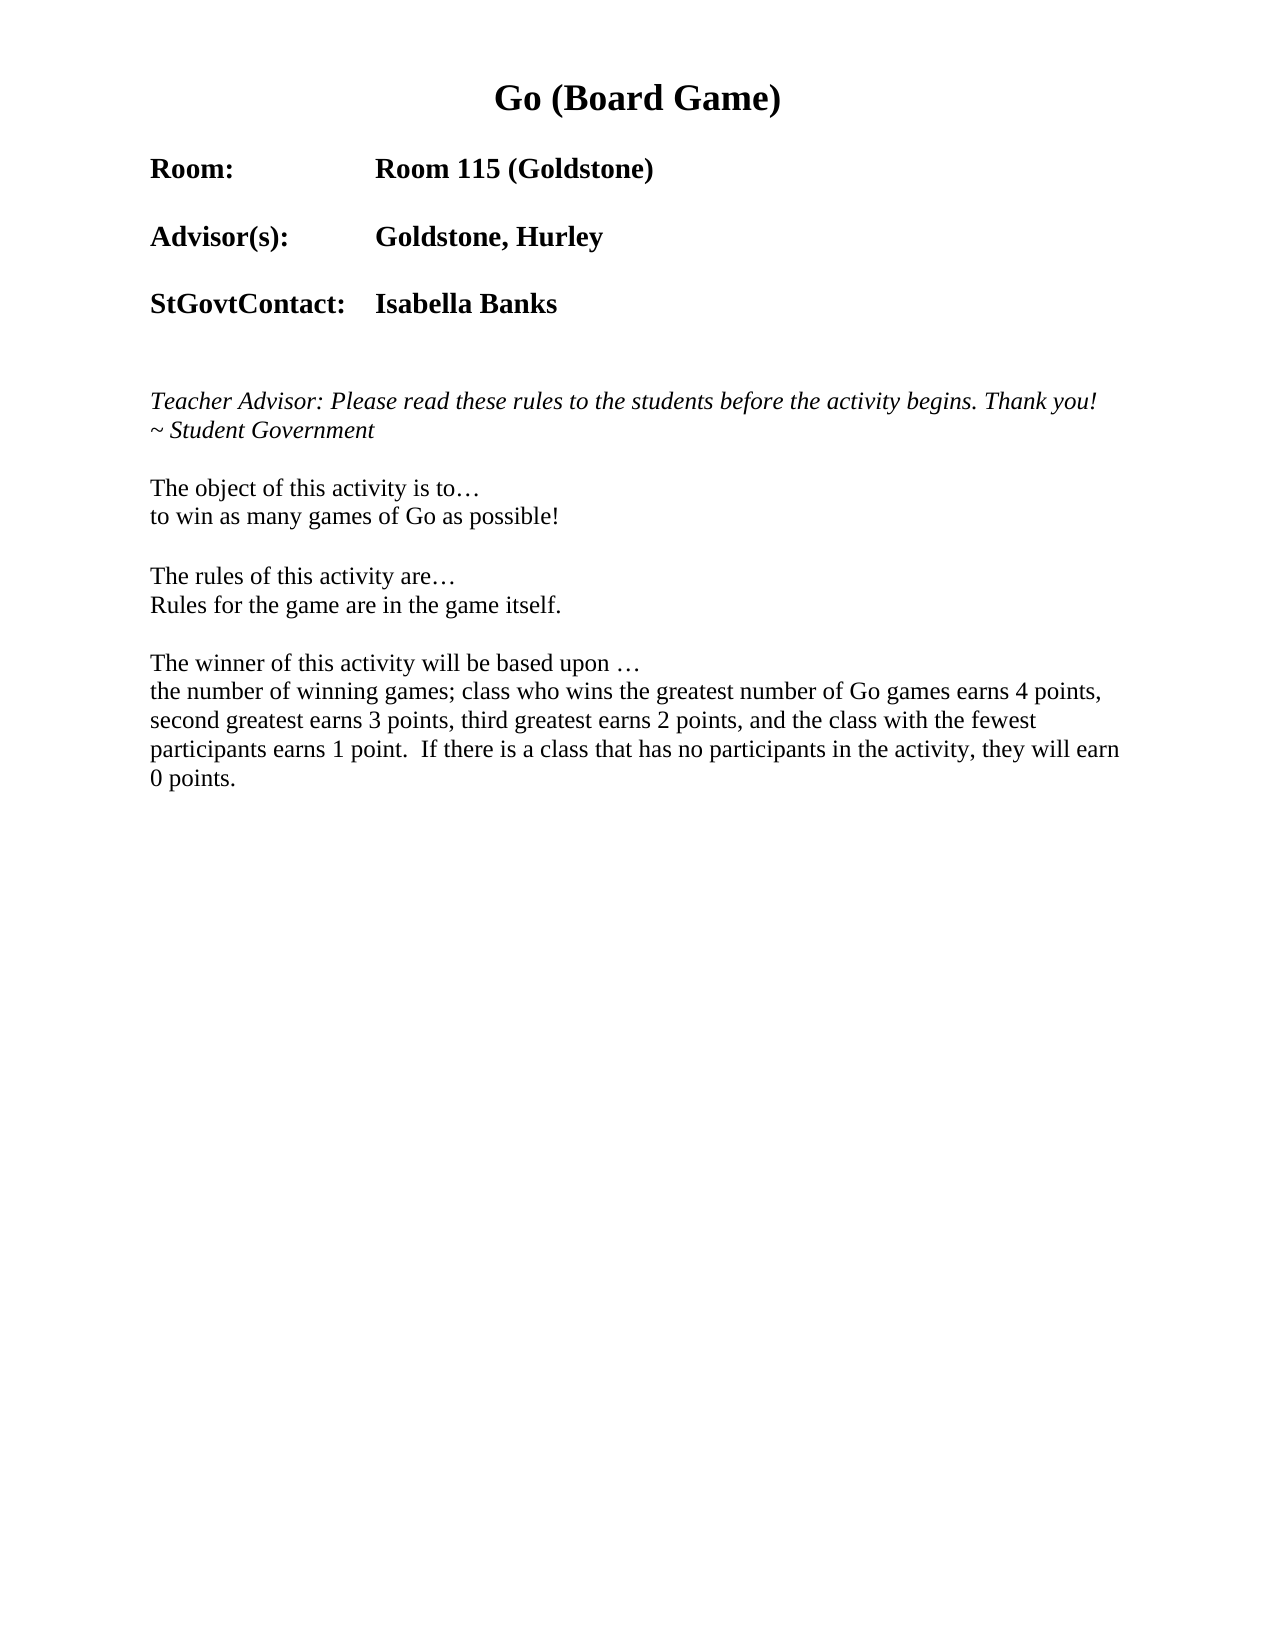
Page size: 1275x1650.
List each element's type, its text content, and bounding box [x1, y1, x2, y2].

text Room: Room 115 (Goldstone) [150, 152, 1125, 185]
text Rules for the game are in the game itself. [150, 590, 1125, 619]
text The object of this activity is to… [150, 473, 1125, 501]
text StGovtContact: Isabella Banks [150, 286, 1125, 319]
text The rules of this activity are… [150, 561, 1125, 590]
text ~ Student Government [150, 415, 1125, 444]
text Advisor(s): Goldstone, Hurley [150, 219, 1125, 252]
text the number of winning games; class who wins the greatest number of Go games earns 4 points, second greatest earns 3 points, third greatest earns 2 points, and the class with the fewest participants earns 1 point. If there is a class that has no participants in the activity, they will earn 0 points. [150, 676, 1125, 791]
text The winner of this activity will be based upon … [150, 648, 1125, 676]
text to win as many games of Go as possible! [150, 501, 1125, 530]
text Go (Board Game) [150, 75, 1125, 118]
text Teacher Advisor: Please read these rules to the students before the activity begins. Thank you! [150, 386, 1125, 415]
